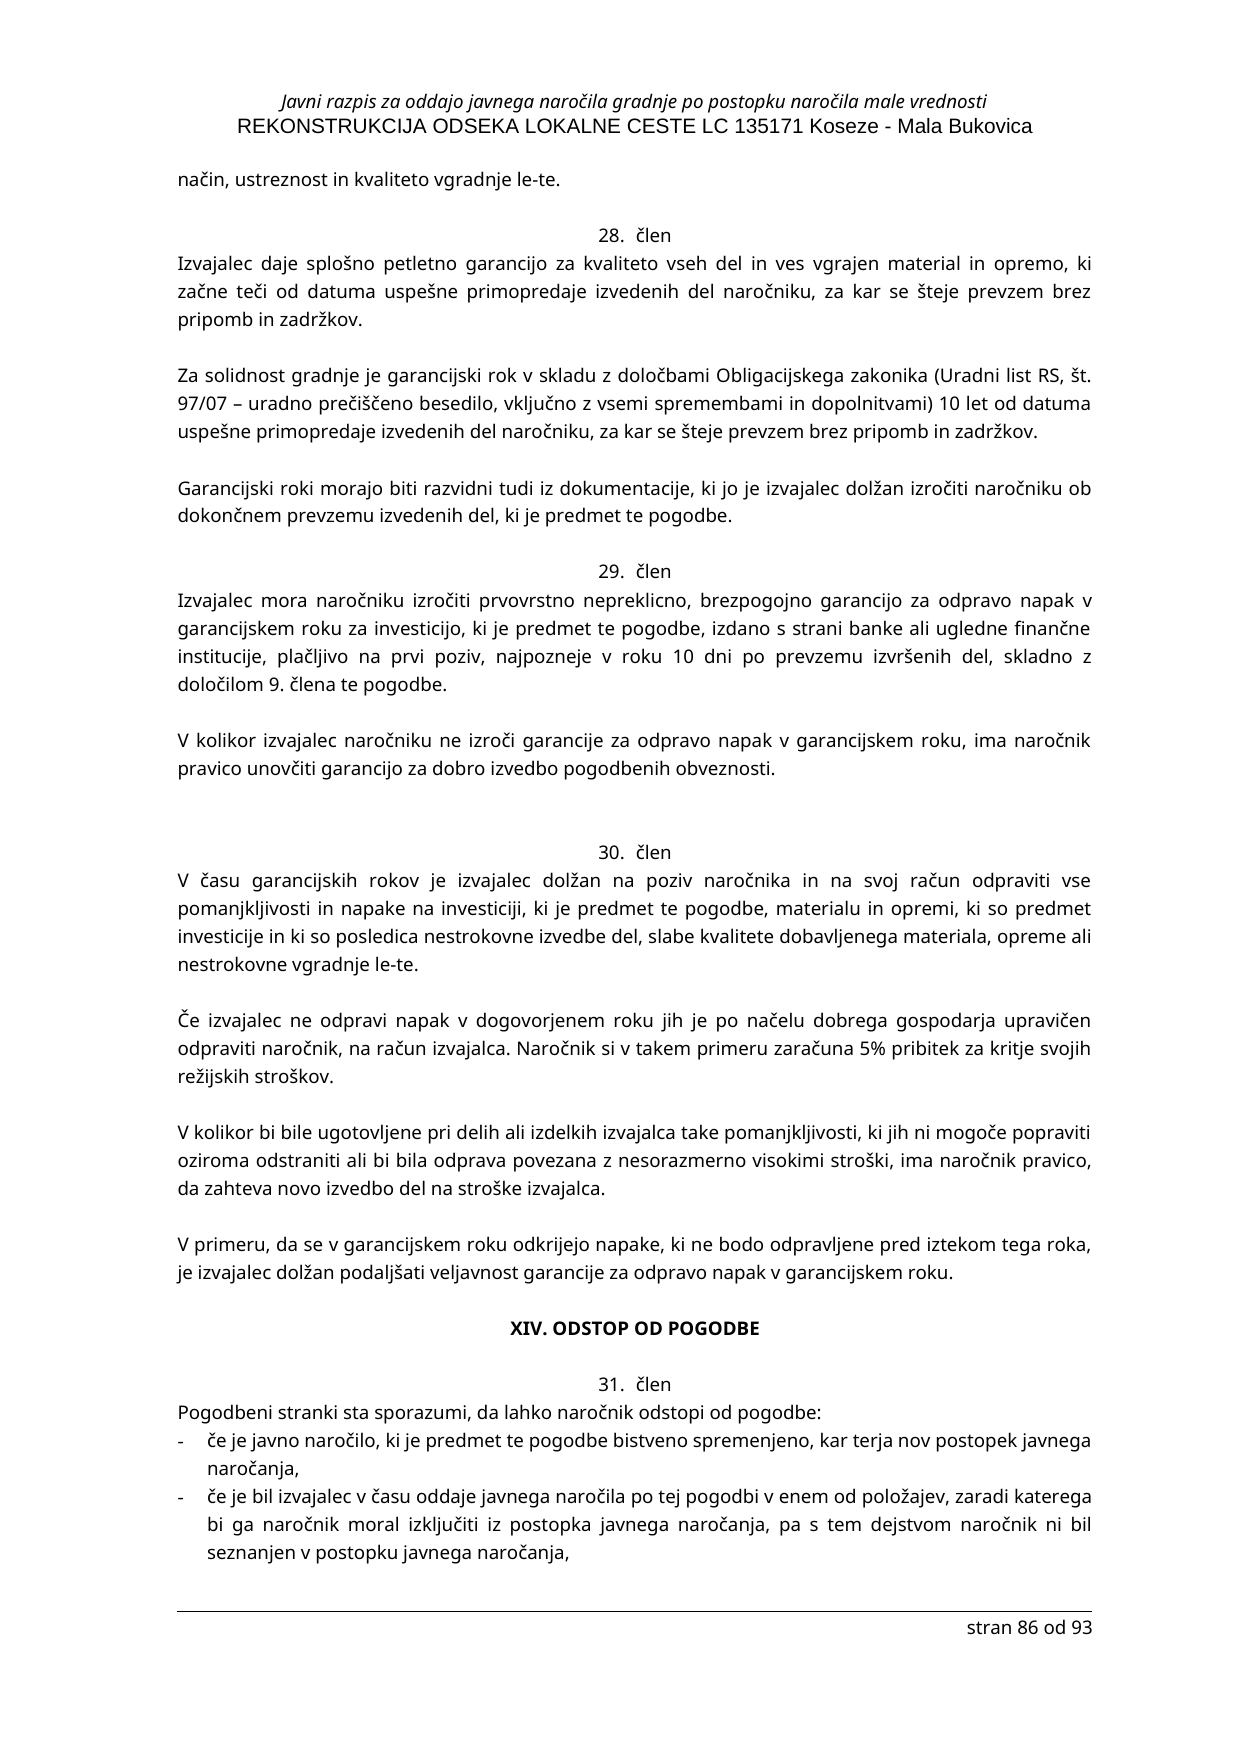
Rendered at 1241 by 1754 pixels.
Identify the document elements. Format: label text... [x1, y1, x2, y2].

list člen [177, 839, 1092, 864]
text V času garancijskih rokov je izvajalec dolžan na poziv naročnika in na svoj račun odpraviti vse pomanjkljivosti in napake na investiciji, ki je predmet te pogodbe, materialu in opremi, ki so predmet investicije in ki so posledica nestrokovne izvedbe del, slabe kvalitete dobavljenega materiala, opreme ali nestrokovne vgradnje le-te. [177, 867, 1092, 977]
text Za solidnost gradnje je garancijski rok v skladu z določbami Obligacijskega zakonika (Uradni list RS, št. 97/07 – uradno prečiščeno besedilo, vključno z vsemi spremembami in dopolnitvami) 10 let od datuma uspešne primopredaje izvedenih del naročniku, za kar se šteje prevzem brez pripomb in zadržkov. [177, 363, 1092, 444]
list člen [177, 1371, 1092, 1397]
list če je bil izvajalec v času oddaje javnega naročila po tej pogodbi v enem od položajev, zaradi katerega bi ga naročnik moral izključiti iz postopka javnega naročanja, pa s tem dejstvom naročnik ni bil seznanjen v postopku javnega naročanja, [177, 1483, 1092, 1565]
text Izvajalec daje splošno petletno garancijo za kvaliteto vseh del in ves vgrajen material in opremo, ki začne teči od datuma uspešne primopredaje izvedenih del naročniku, za kar se šteje prevzem brez pripomb in zadržkov. [177, 251, 1092, 332]
text Če izvajalec ne odpravi napak v dogovorjenem roku jih je po načelu dobrega gospodarja upravičen odpraviti naročnik, na račun izvajalca. Naročnik si v takem primeru zaračuna 5% pribitek za kritje svojih režijskih stroškov. [177, 1007, 1092, 1089]
list člen [177, 559, 1092, 584]
text XIV. ODSTOP OD POGODBE [177, 1315, 1092, 1341]
text V kolikor izvajalec naročniku ne izroči garancije za odpravo napak v garancijskem roku, ima naročnik pravico unovčiti garancijo za dobro izvedbo pogodbenih obveznosti. [177, 727, 1092, 781]
text Pogodbeni stranki sta sporazumi, da lahko naročnik odstopi od pogodbe: [177, 1399, 1092, 1425]
text Garancijski roki morajo biti razvidni tudi iz dokumentacije, ki jo je izvajalec dolžan izročiti naročniku ob dokončnem prevzemu izvedenih del, ki je predmet te pogodbe. [177, 475, 1092, 528]
list člen [177, 223, 1092, 248]
text V kolikor bi bile ugotovljene pri delih ali izdelkih izvajalca take pomanjkljivosti, ki jih ni mogoče popraviti oziroma odstraniti ali bi bila odprava povezana z nesorazmerno visokimi stroški, ima naročnik pravico, da zahteva novo izvedbo del na stroške izvajalca. [177, 1119, 1092, 1201]
text Izvajalec mora naročniku izročiti prvovrstno nepreklicno, brezpogojno garancijo za odpravo napak v garancijskem roku za investicijo, ki je predmet te pogodbe, izdano s strani banke ali ugledne finančne institucije, plačljivo na prvi poziv, najpozneje v roku 10 dni po prevzemu izvršenih del, skladno z določilom 9. člena te pogodbe. [177, 587, 1092, 696]
list če je javno naročilo, ki je predmet te pogodbe bistveno spremenjeno, kar terja nov postopek javnega naročanja, [177, 1427, 1092, 1481]
text V primeru, da se v garancijskem roku odkrijejo napake, ki ne bodo odpravljene pred iztekom tega roka, je izvajalec dolžan podaljšati veljavnost garancije za odpravo napak v garancijskem roku. [177, 1231, 1092, 1285]
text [177, 167, 1092, 192]
